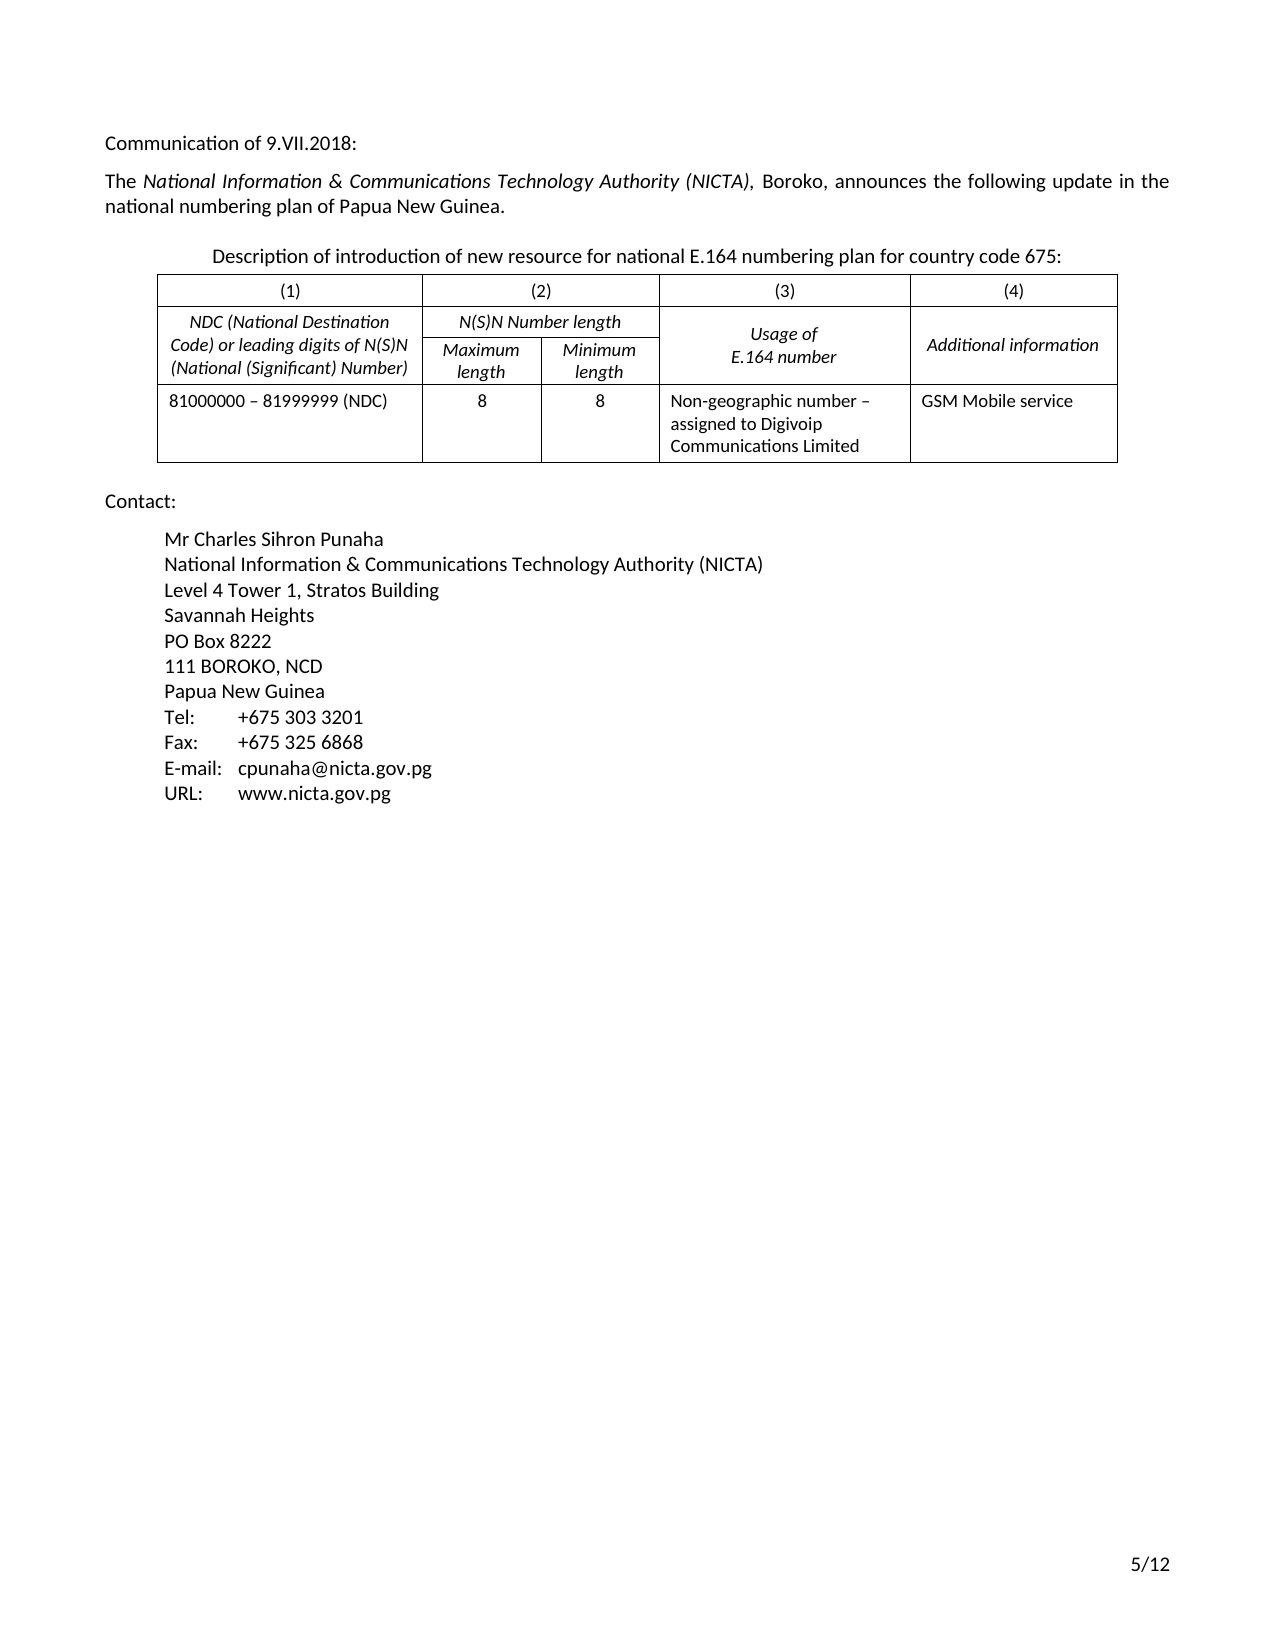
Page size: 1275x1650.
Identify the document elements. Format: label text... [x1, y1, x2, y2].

table_cell NDC (National Destination Code) or leading digits of N(S)N (National (Significant) Number) [158, 307, 422, 384]
table_header (1) [158, 275, 422, 306]
table_cell Non-geographic number – assigned to Digivoip Communications Limited [660, 385, 910, 462]
table_cell Usage of E.164 number [660, 307, 910, 384]
table_cell Additional information [911, 307, 1117, 384]
table_cell 8 [542, 385, 659, 462]
table_header (4) [911, 275, 1117, 306]
text The National Information & Communications Technology Authority (NICTA), Boroko, announces the following update in the national numbering plan of Papua New Guinea. [105, 168, 1170, 219]
table_cell 81000000 – 81999999 (NDC) [158, 385, 422, 462]
table_cell N(S)N Number length [423, 307, 659, 337]
table_header (2) [423, 275, 659, 306]
table_cell Maximum length [423, 338, 541, 384]
text Communication of 9.VII.2018: [105, 130, 1170, 155]
text Contact: [105, 488, 1170, 514]
table_cell GSM Mobile service [911, 385, 1117, 462]
text Mr Charles Sihron Punaha National Information & Communications Technology Authority (NICTA) Level 4 Tower 1, Stratos Building Savannah Heights PO Box 8222 111 BOROKO, NCD Papua New Guinea Tel: +675 303 3201 Fax: +675 325 6868 E-mail: cpunaha@nicta.gov.pg URL: www.nicta.gov.pg [105, 526, 1170, 806]
table_header (3) [660, 275, 910, 306]
text Description of introduction of new resource for national E.164 numbering plan for country code 675: [105, 244, 1170, 269]
table_cell Minimum length [542, 338, 659, 384]
table_cell 8 [423, 385, 541, 462]
